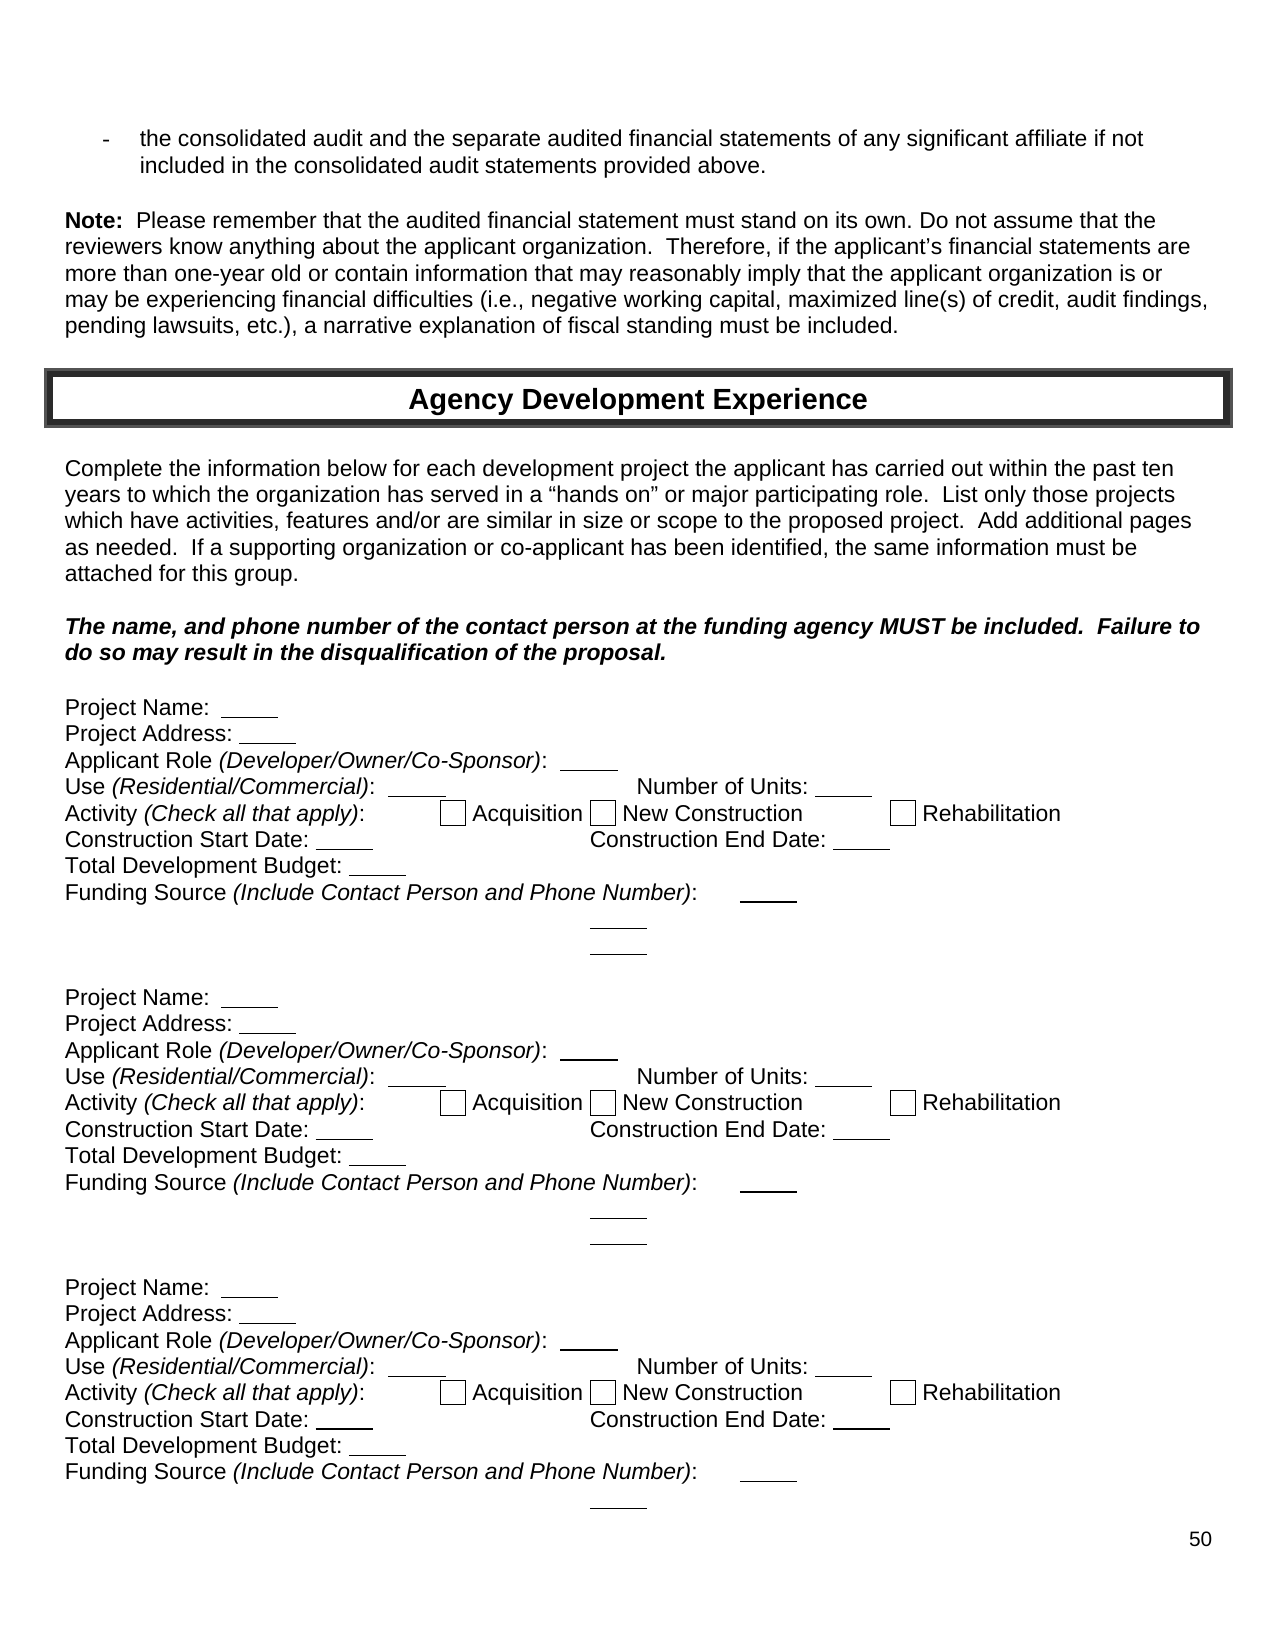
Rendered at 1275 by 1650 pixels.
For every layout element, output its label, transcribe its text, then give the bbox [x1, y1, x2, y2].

text Project Address: [64, 1300, 1212, 1327]
text Note: Please remember that the audited financial statement must stand on its own. Do not assume that the reviewers know anything about the applicant organization. Therefore, if the applicant’s financial statements are more than one-year old or contain information that may reasonably imply that the applicant organization is or may be experiencing financial difficulties (i.e., negative working capital, maximized line(s) of credit, audit findings, pending lawsuits, etc.), a narrative explanation of fiscal standing must be included. [64, 207, 1212, 339]
text Total Development Budget: [64, 1432, 1212, 1458]
text Construction Start Date: Construction End Date: [64, 1116, 1212, 1142]
text Applicant Role (Developer/Owner/Co-Sponsor): [64, 1327, 1212, 1353]
text Total Development Budget: [64, 1142, 1212, 1168]
text The name, and phone number of the contact person at the funding agency MUST be included. Failure to do so may result in the disqualification of the proposal. [64, 613, 1212, 665]
text Total Development Budget: [64, 852, 1212, 878]
text Activity (Check all that apply): Acquisition New Construction Rehabilitation [64, 1089, 1212, 1116]
text Complete the information below for each development project the applicant has carried out within the past ten years to which the organization has served in a “hands on” or major participating role. List only those projects which have activities, features and/or are similar in size or scope to the proposed project. Add additional pages as needed. If a supporting organization or co-applicant has been identified, the same information must be attached for this group. [64, 454, 1212, 586]
text Construction Start Date: Construction End Date: [64, 1406, 1212, 1432]
text Project Name: [64, 1274, 1212, 1300]
text Project Address: [64, 720, 1212, 747]
text Use (Residential/Commercial): Number of Units: [64, 1063, 1212, 1089]
text Use (Residential/Commercial): Number of Units: [64, 1353, 1212, 1379]
text Applicant Role (Developer/Owner/Co-Sponsor): [64, 1037, 1212, 1063]
text Funding Source (Include Contact Person and Phone Number): [64, 1168, 1212, 1195]
text Project Name: [64, 984, 1212, 1010]
text Agency Development Experience [56, 380, 1220, 416]
text Project Name: [64, 694, 1212, 720]
text Project Address: [64, 1010, 1212, 1037]
text Funding Source (Include Contact Person and Phone Number): [64, 1458, 1212, 1485]
text Activity (Check all that apply): Acquisition New Construction Rehabilitation [64, 1379, 1212, 1406]
text Construction Start Date: Construction End Date: [64, 826, 1212, 852]
list the consolidated audit and the separate audited financial statements of any significant affiliate if not included in the consolidated audit statements provided above. [102, 125, 1212, 178]
text Activity (Check all that apply): Acquisition New Construction Rehabilitation [64, 799, 1212, 826]
text Applicant Role (Developer/Owner/Co-Sponsor): [64, 747, 1212, 773]
text Funding Source (Include Contact Person and Phone Number): [64, 878, 1212, 905]
text Use (Residential/Commercial): Number of Units: [64, 773, 1212, 799]
